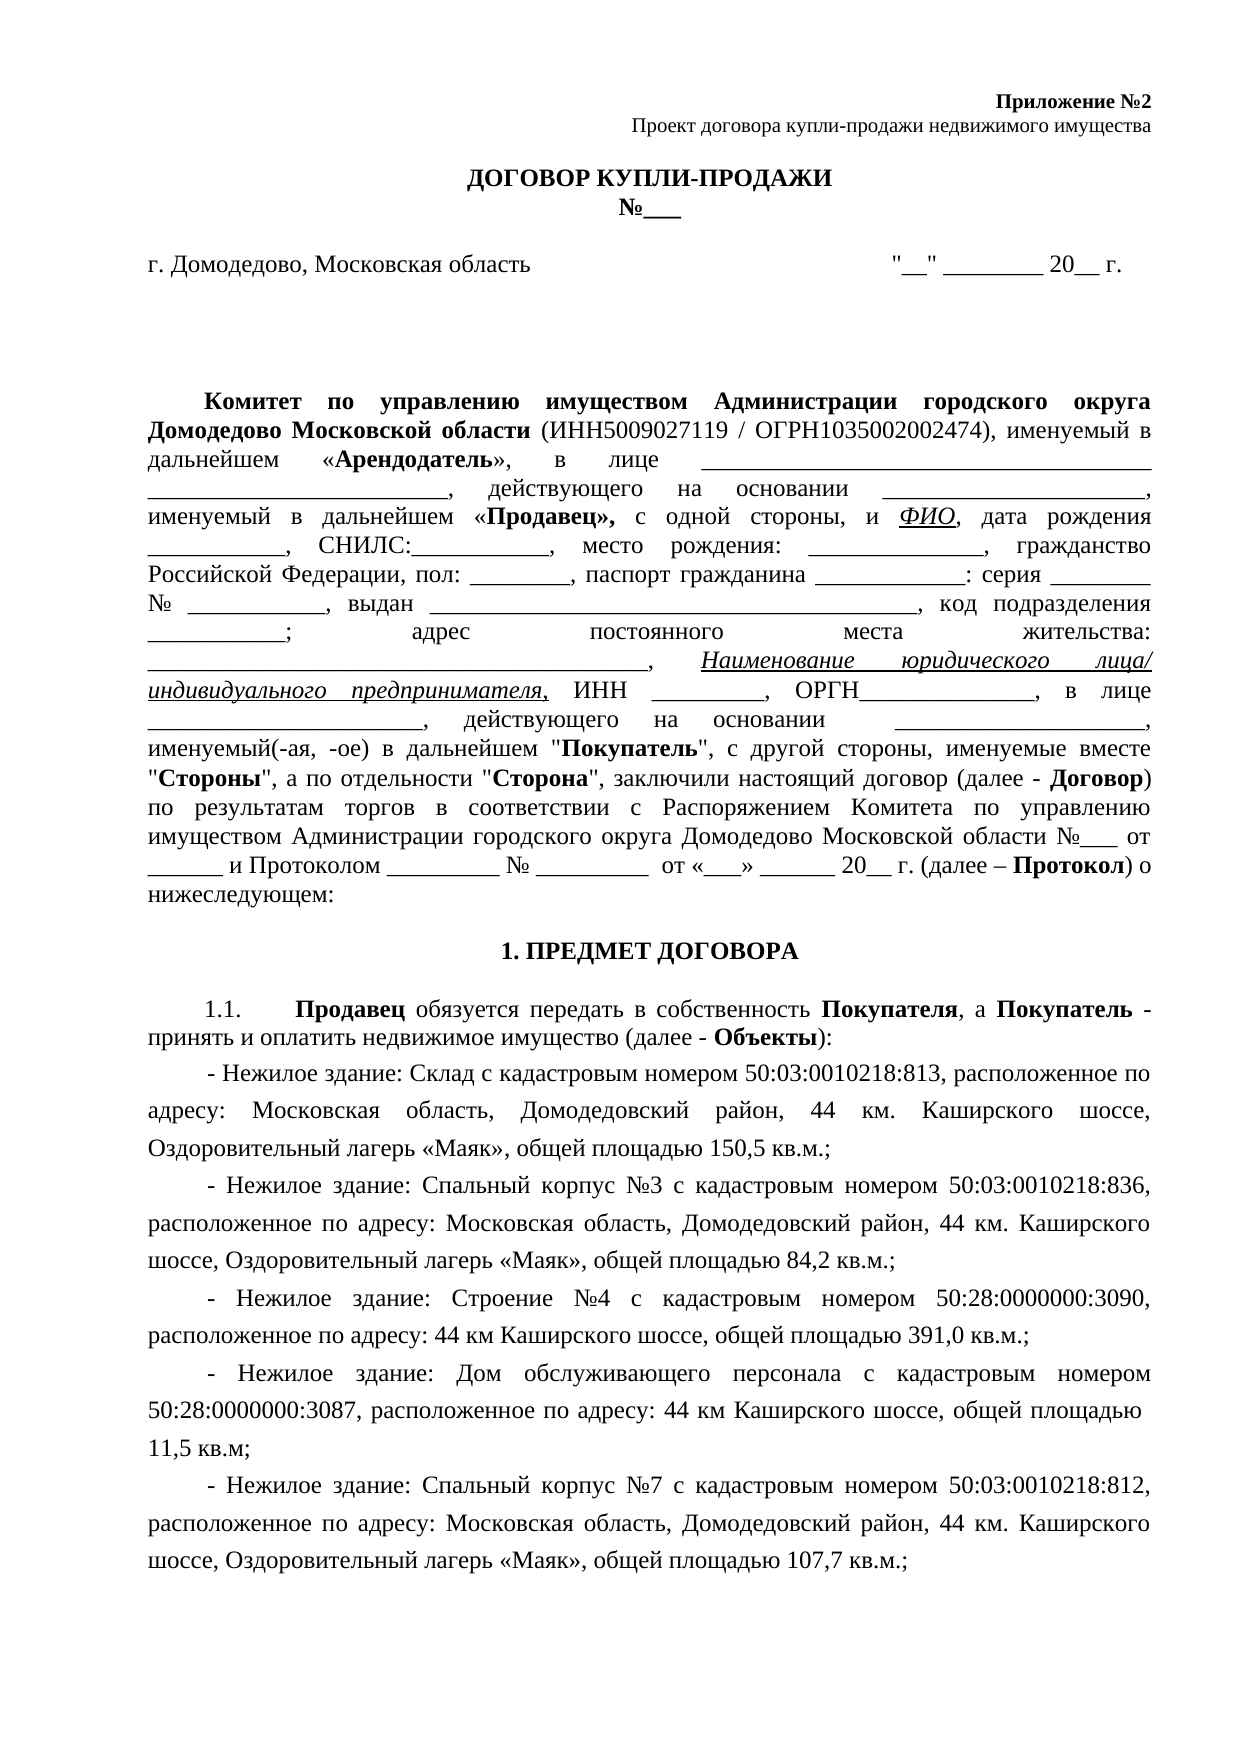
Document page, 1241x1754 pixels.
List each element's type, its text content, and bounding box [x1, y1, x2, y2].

table_header г. Домодедово, Московская область [148, 249, 635, 312]
text ДОГОВОР КУПЛИ-ПРОДАЖИ [148, 163, 1152, 192]
text - Нежилое здание: Склад с кадастровым номером 50:03:0010218:813, расположенное по адресу: Московская область, Домодедовский район, 44 км. Каширского шоссе, Оздоровительный лагерь «Маяк», общей площадью 150,5 кв.м.; [148, 1051, 1152, 1164]
text 1. ПРЕДМЕТ ДОГОВОРА [148, 936, 1152, 965]
text - Нежилое здание: Дом обслуживающего персонала с кадастровым номером 50:28:0000000:3087, расположенное по адресу: 44 км Каширского шоссе, общей площадью 11,5 кв.м; [148, 1351, 1152, 1464]
text Проект договора купли-продажи недвижимого имущества [148, 113, 1152, 137]
text №___ [148, 192, 1152, 221]
text Приложение №2 [148, 89, 1152, 113]
list Продавец обязуется передать в собственность Покупателя, а Покупатель - принять и оплатить недвижимое имущество (далее - Объекты): [148, 994, 1152, 1051]
text - Нежилое здание: Строение №4 с кадастровым номером 50:28:0000000:3090, расположенное по адресу: 44 км Каширского шоссе, общей площадью 391,0 кв.м.; [148, 1276, 1152, 1351]
text - Нежилое здание: Спальный корпус №7 с кадастровым номером 50:03:0010218:812, расположенное по адресу: Московская область, Домодедовский район, 44 км. Каширского шоссе, Оздоровительный лагерь «Маяк», общей площадью 107,7 кв.м.; [148, 1464, 1152, 1576]
text Комитет по управлению имуществом Администрации городского округа Домодедово Московской области (ИНН5009027119 / ОГРН1035002002474), именуемый в дальнейшем «Арендодатель», в лице ____________________________________ ________________________, действующего на основании _____________________, именуемый в дальнейшем «Продавец», с одной стороны, и ФИО, дата рождения ___________, СНИЛС:___________, место рождения: ______________, гражданство Российской Федерации, пол: ________, паспорт гражданина ____________: серия ________ № ___________, выдан _______________________________________, код подразделения ___________; адрес постоянного места жительства: ________________________________________, Наименование юридического лица/ индивидуального предпринимателя, ИНН _________, ОРГН______________, в лице ______________________, действующего на основании ____________________, именуемый(-ая, -ое) в дальнейшем "Покупатель", с другой стороны, именуемые вместе "Стороны", а по отдельности "Сторона", заключили настоящий договор (далее - Договор) по результатам торгов в соответствии с Распоряжением Комитета по управлению имуществом Администрации городского округа Домодедово Московской области №___ от ______ и Протоколом _________ № _________ от «___» ______ 20__ г. (далее – Протокол) о нижеследующем: [148, 386, 1152, 907]
table_header "__" ________ 20__ г. [635, 249, 1122, 312]
text - Нежилое здание: Спальный корпус №3 с кадастровым номером 50:03:0010218:836, расположенное по адресу: Московская область, Домодедовский район, 44 км. Каширского шоссе, Оздоровительный лагерь «Маяк», общей площадью 84,2 кв.м.; [148, 1164, 1152, 1276]
